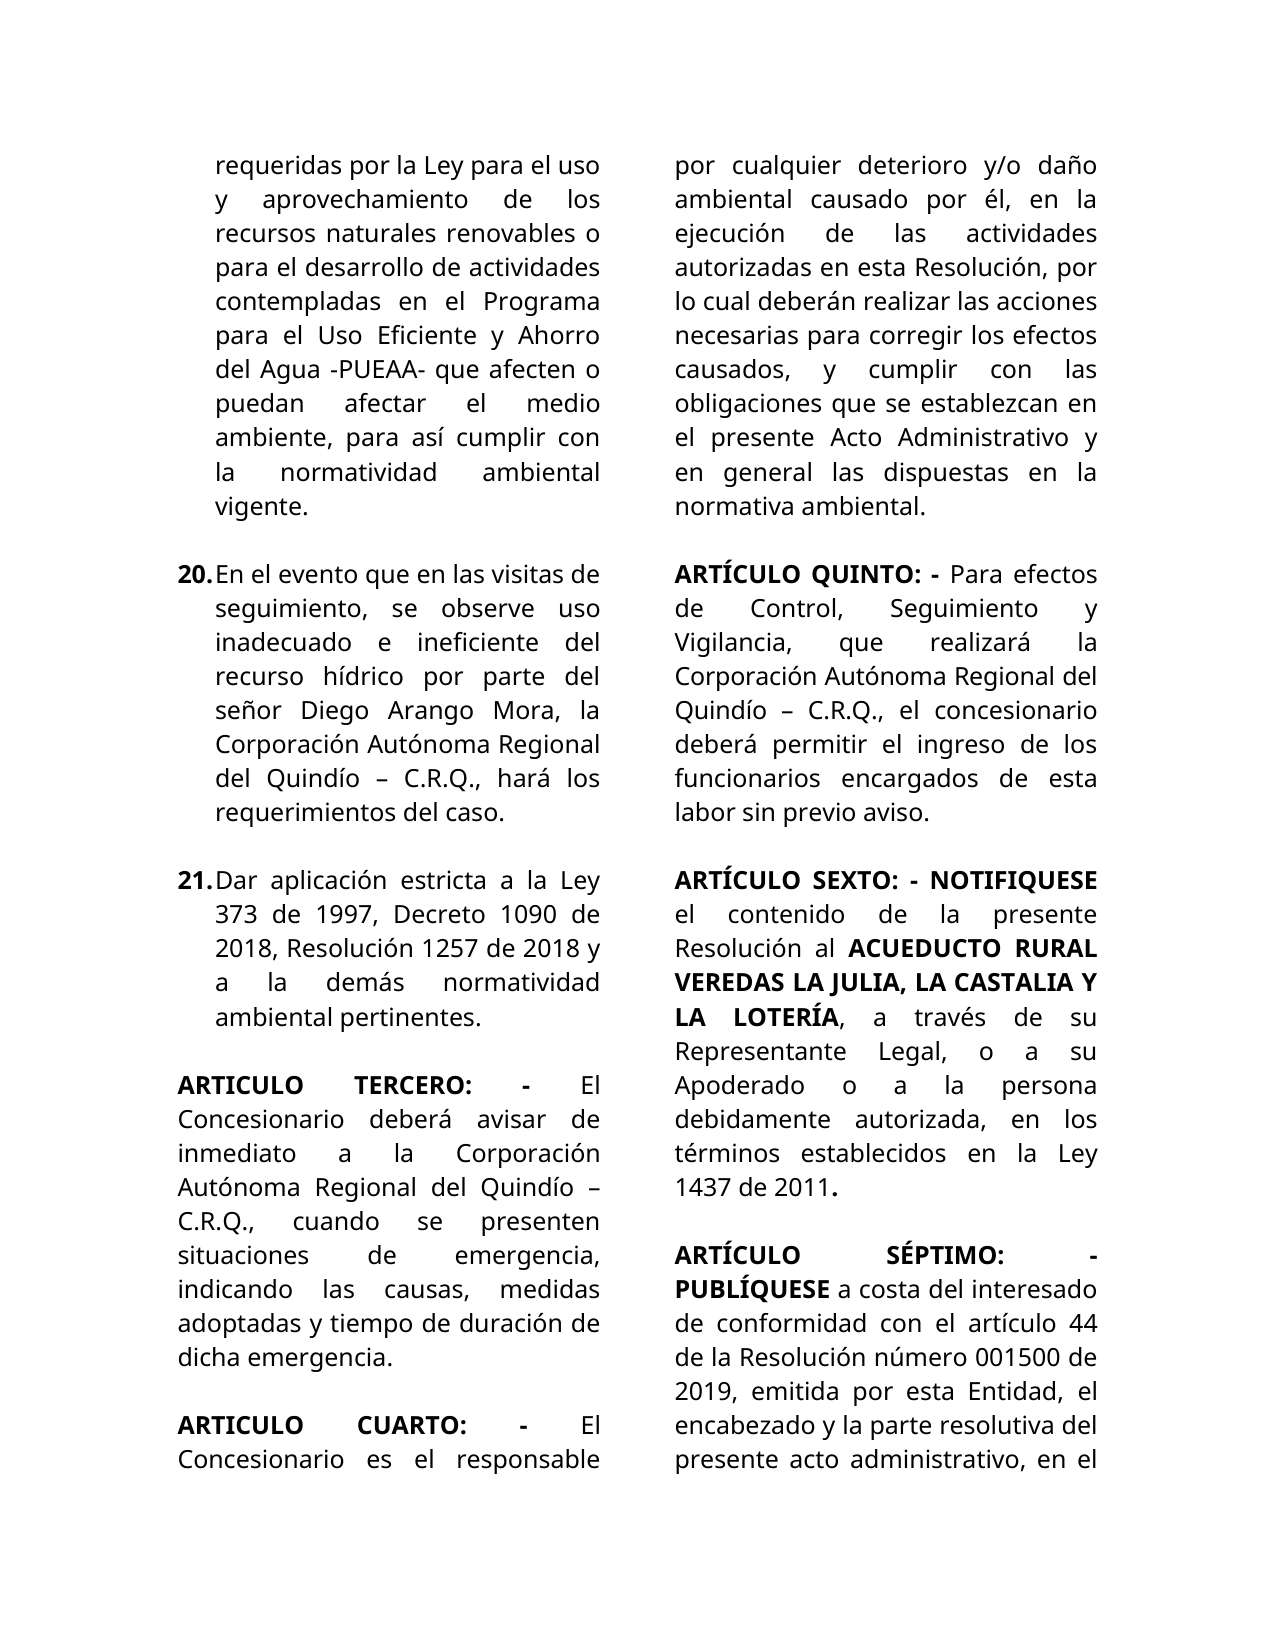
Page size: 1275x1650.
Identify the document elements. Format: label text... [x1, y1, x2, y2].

text ARTÍCULO SEXTO: - NOTIFIQUESE el contenido de la presente Resolución al ACUEDUCTO RURAL VEREDAS LA JULIA, LA CASTALIA Y LA LOTERÍA, a través de su Representante Legal, o a su Apoderado o a la persona debidamente autorizada, en los términos establecidos en la Ley 1437 de 2011. [674, 863, 1098, 1203]
list Dar aplicación estricta a la Ley 373 de 1997, Decreto 1090 de 2018, Resolución 1257 de 2018 y a la demás normatividad ambiental pertinentes. [177, 863, 601, 1033]
text ARTICULO CUARTO: - El Concesionario es el responsable por cualquier deterioro y/o daño ambiental causado por él, en la ejecución de las actividades autorizadas en esta Resolución, por lo cual deberán realizar las acciones necesarias para corregir los efectos causados, y cumplir con las obligaciones que se establezcan en el presente Acto Administrativo y en general las dispuestas en la normativa ambiental. [177, 1408, 601, 1476]
list En el evento que en las visitas de seguimiento, se observe uso inadecuado e ineficiente del recurso hídrico por parte del señor Diego Arango Mora, la Corporación Autónoma Regional del Quindío – C.R.Q., hará los requerimientos del caso. [177, 556, 601, 829]
text ARTICULO CUARTO: - El Concesionario es el responsable por cualquier deterioro y/o daño ambiental causado por él, en la ejecución de las actividades autorizadas en esta Resolución, por lo cual deberán realizar las acciones necesarias para corregir los efectos causados, y cumplir con las obligaciones que se establezcan en el presente Acto Administrativo y en general las dispuestas en la normativa ambiental. [674, 148, 1098, 522]
text ARTICULO TERCERO: - El Concesionario deberá avisar de inmediato a la Corporación Autónoma Regional del Quindío – C.R.Q., cuando se presenten situaciones de emergencia, indicando las causas, medidas adoptadas y tiempo de duración de dicha emergencia. [177, 1067, 601, 1374]
text ARTÍCULO QUINTO: - Para efectos de Control, Seguimiento y Vigilancia, que realizará la Corporación Autónoma Regional del Quindío – C.R.Q., el concesionario deberá permitir el ingreso de los funcionarios encargados de esta labor sin previo aviso. [674, 556, 1098, 829]
